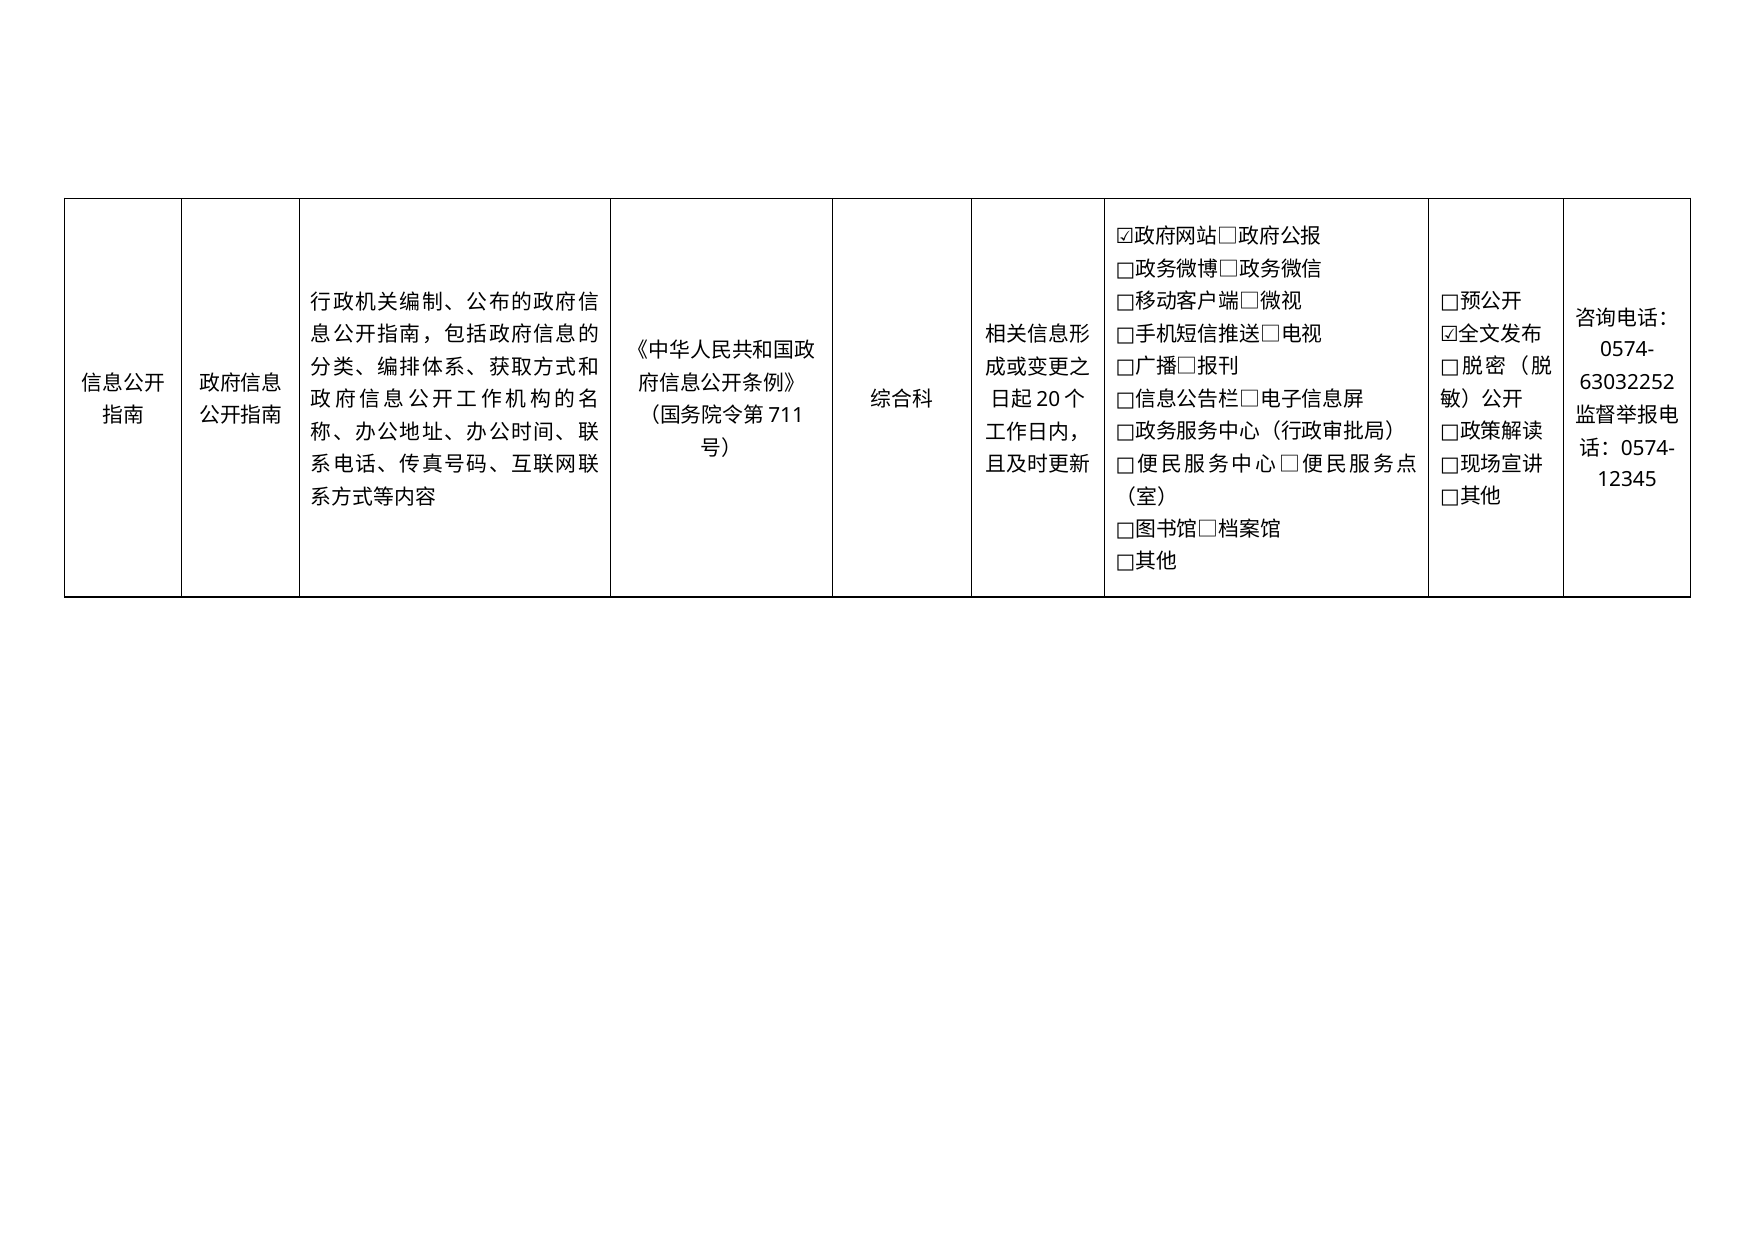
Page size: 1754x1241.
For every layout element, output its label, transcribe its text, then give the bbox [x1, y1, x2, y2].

table_cell 政府信息公开指南 [182, 199, 299, 596]
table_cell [611, 199, 832, 596]
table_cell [1429, 199, 1563, 596]
table_cell ☑政府网站□政府公报 □政务微博□政务微信 □移动客户端□微视 □手机短信推送□电视 □广播□报刊 □信息公告栏□电子信息屏 □政务服务中心（行政审批局） □便民服务中心□便民服务点（室） □图书馆□档案馆 □其他 [1105, 199, 1428, 596]
table_cell 信息公开指南 [65, 199, 181, 596]
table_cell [1564, 199, 1690, 596]
table_cell 相关信息形成或变更之日起20个工作日内，且及时更新 [972, 199, 1104, 596]
table_cell 行政机关编制、公布的政府信息公开指南，包括政府信息的分类、编排体系、获取方式和政府信息公开工作机构的名称、办公地址、办公时间、联系电话、传真号码、互联网联系方式等内容 [300, 199, 610, 596]
table_cell 综合科 [833, 199, 971, 596]
